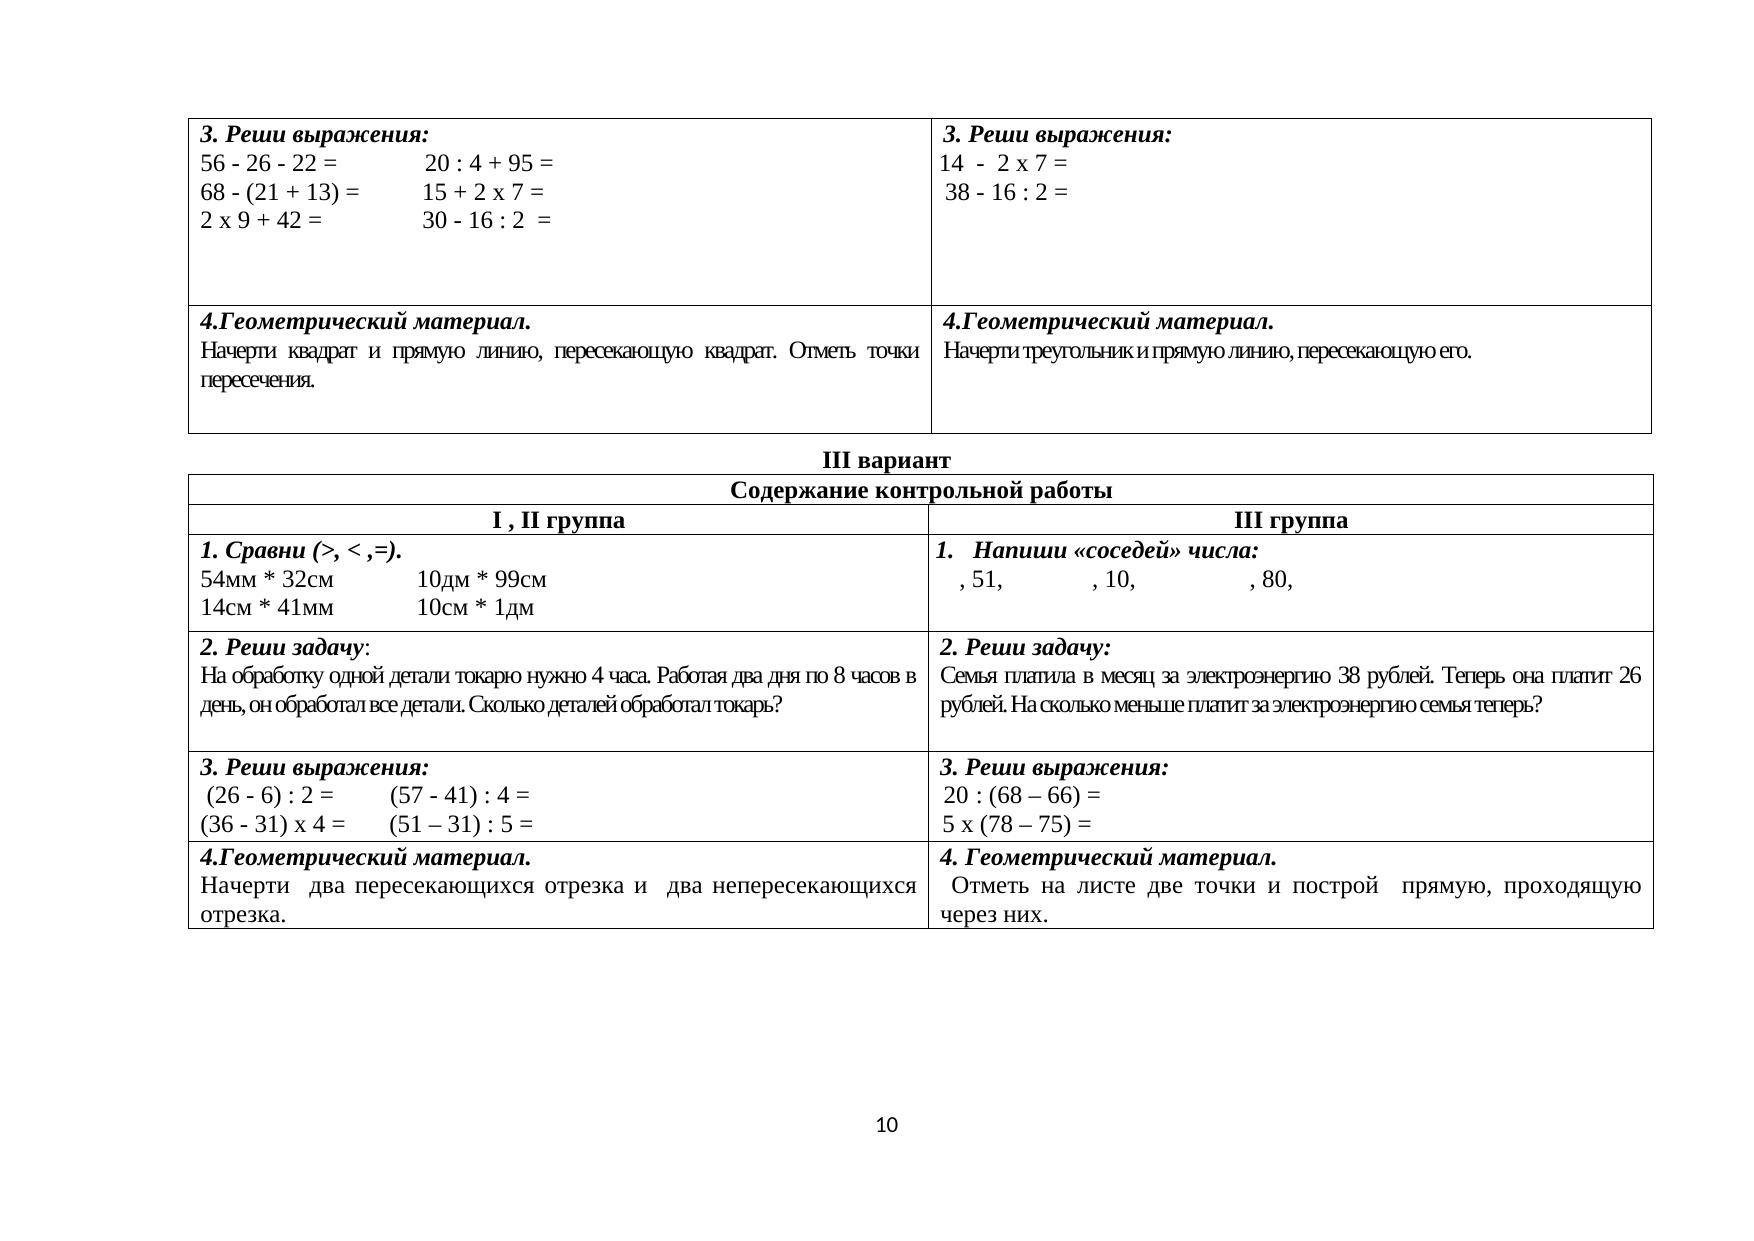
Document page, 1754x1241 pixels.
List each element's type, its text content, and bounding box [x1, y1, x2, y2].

table_cell I , II группа [189, 505, 928, 534]
table_cell Напиши «соседей» числа: , 51,  , 10,  , 80,  [929, 535, 1653, 631]
table_cell 3. Реши выражения: 56 - 26 - 22 = 20 : 4 + 95 = 68 - (21 + 13) = 15 + 2 х 7 = 2 х 9 + 42 = 30 - 16 : 2 = [189, 119, 931, 305]
table_cell 3. Реши выражения: : (68 – 66) = 5 х (78 – 75) = [929, 752, 1653, 841]
table_cell 3. Реши выражения: - 2 х 7 = 38 - 16 : 2 = [932, 119, 1651, 305]
table_cell 4.Геометрический материал. Начерти треугольник и прямую линию, пересекающую его. [932, 306, 1651, 433]
text III вариант [118, 446, 1655, 474]
table_cell 4.Геометрический материал. Начерти два пересекающихся отрезка и два непересекающихся отрезка. [189, 842, 928, 928]
table_header Содержание контрольной работы [189, 475, 1653, 504]
table_cell 3. Реши выражения: (26 - 6) : 2 = (57 - 41) : 4 = (36 - 31) х 4 = (51 – 31) : 5 = [189, 752, 928, 841]
table_cell 2. Реши задачу: Семья платила в месяц за электроэнергию 38 рублей. Теперь она платит 26 рублей. На сколько меньше платит за электроэнергию семья теперь? [929, 632, 1653, 751]
table_cell 4.Геометрический материал. Начерти квадрат и прямую линию, пересекающую квадрат. Отметь точки пересечения. [189, 306, 931, 433]
table_cell 4. Геометрический материал. Отметь на листе две точки и построй прямую, проходящую через них. [929, 842, 1653, 928]
table_cell 2. Реши задачу: На обработку одной детали токарю нужно 4 часа. Работая два дня по 8 часов в день, он обработал все детали. Сколько деталей обработал токарь? [189, 632, 928, 751]
table_cell 1. Сравни (>, < ,=). 54мм * 32см 10дм * 99см 14см * 41мм 10см * 1дм [189, 535, 928, 631]
table_cell III группа [929, 505, 1653, 534]
